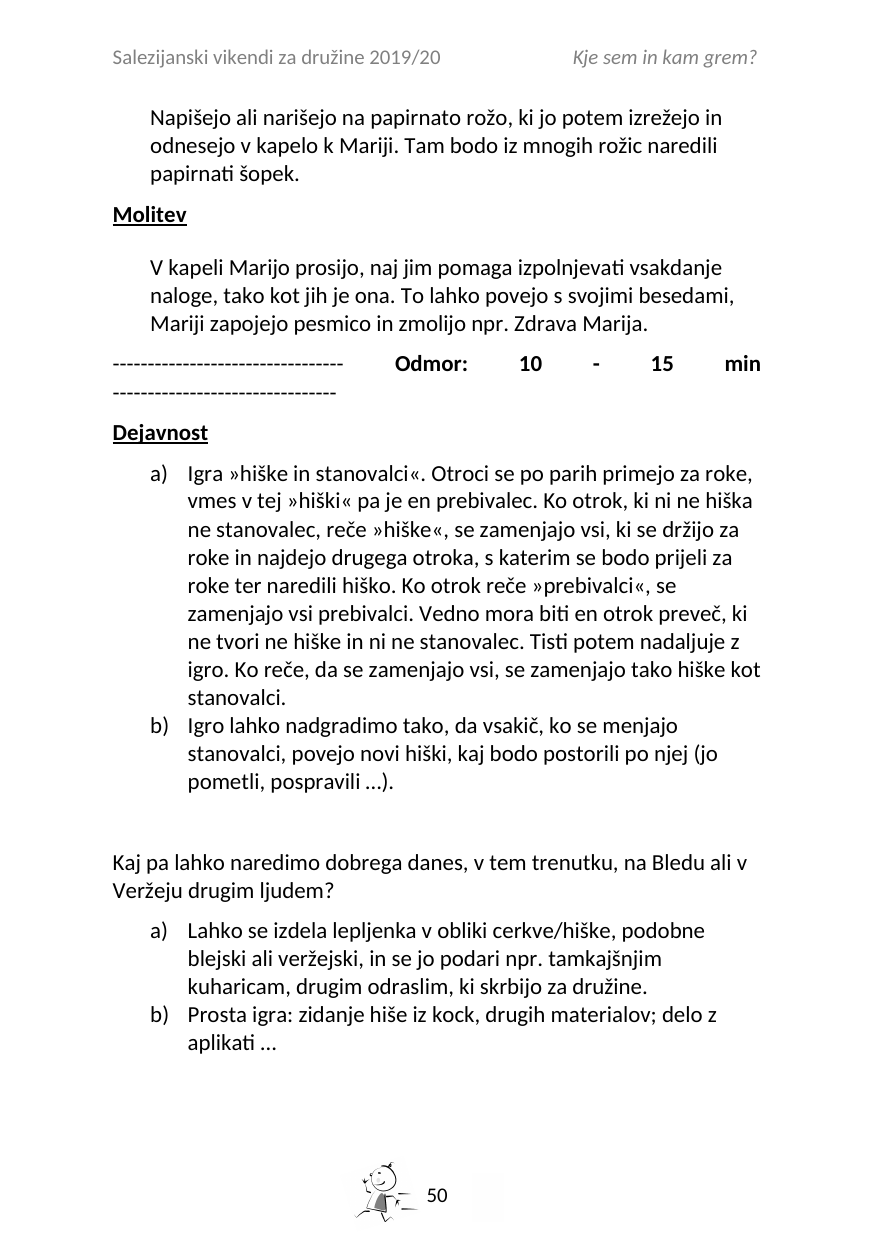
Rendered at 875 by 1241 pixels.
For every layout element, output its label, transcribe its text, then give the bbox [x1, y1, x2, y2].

list Lahko se izdela lepljenka v obliki cerkve/hiške, podobne blejski ali veržejski, in se jo podari npr. tamkajšnjim kuharicam, drugim odraslim, ki skrbijo za družine. [150, 916, 762, 1001]
text Kaj pa lahko naredimo dobrega danes, v tem trenutku, na Bledu ali v Veržeju drugim ljudem? [112, 848, 762, 904]
text Molitev [112, 200, 762, 228]
list Prosta igra: zidanje hiše iz kock, drugih materialov; delo z aplikati … [150, 1001, 762, 1057]
text Dejavnost [112, 418, 762, 446]
list Igro lahko nadgradimo tako, da vsakič, ko se menjajo stanovalci, povejo novi hiški, kaj bodo postorili po njej (jo pometli, pospravili …). [150, 711, 762, 795]
text Napišejo ali narišejo na papirnato rožo, ki jo potem izrežejo in odnesejo v kapelo k Mariji. Tam bodo iz mnogih rožic naredili papirnati šopek. [150, 103, 762, 187]
text V kapeli Marijo prosijo, naj jim pomaga izpolnjevati vsakdanje naloge, tako kot jih je ona. To lahko povejo s svojimi besedami, Mariji zapojejo pesmico in zmolijo npr. Zdrava Marija. [150, 253, 762, 337]
list Igra »hiške in stanovalci«. Otroci se po parih primejo za roke, vmes v tej »hiški« pa je en prebivalec. Ko otrok, ki ni ne hiška ne stanovalec, reče »hiške«, se zamenjajo vsi, ki se držijo za roke in najdejo drugega otroka, s katerim se bodo prijeli za roke ter naredili hiško. Ko otrok reče »prebivalci«, se zamenjajo vsi prebivalci. Vedno mora biti en otrok preveč, ki ne tvori ne hiške in ni ne stanovalec. Tisti potem nadaljuje z igro. Ko reče, da se zamenjajo vsi, se zamenjajo tako hiške kot stanovalci. [150, 459, 762, 711]
text --------------------------------- Odmor: 10 - 15 min -------------------------------- [112, 349, 762, 406]
